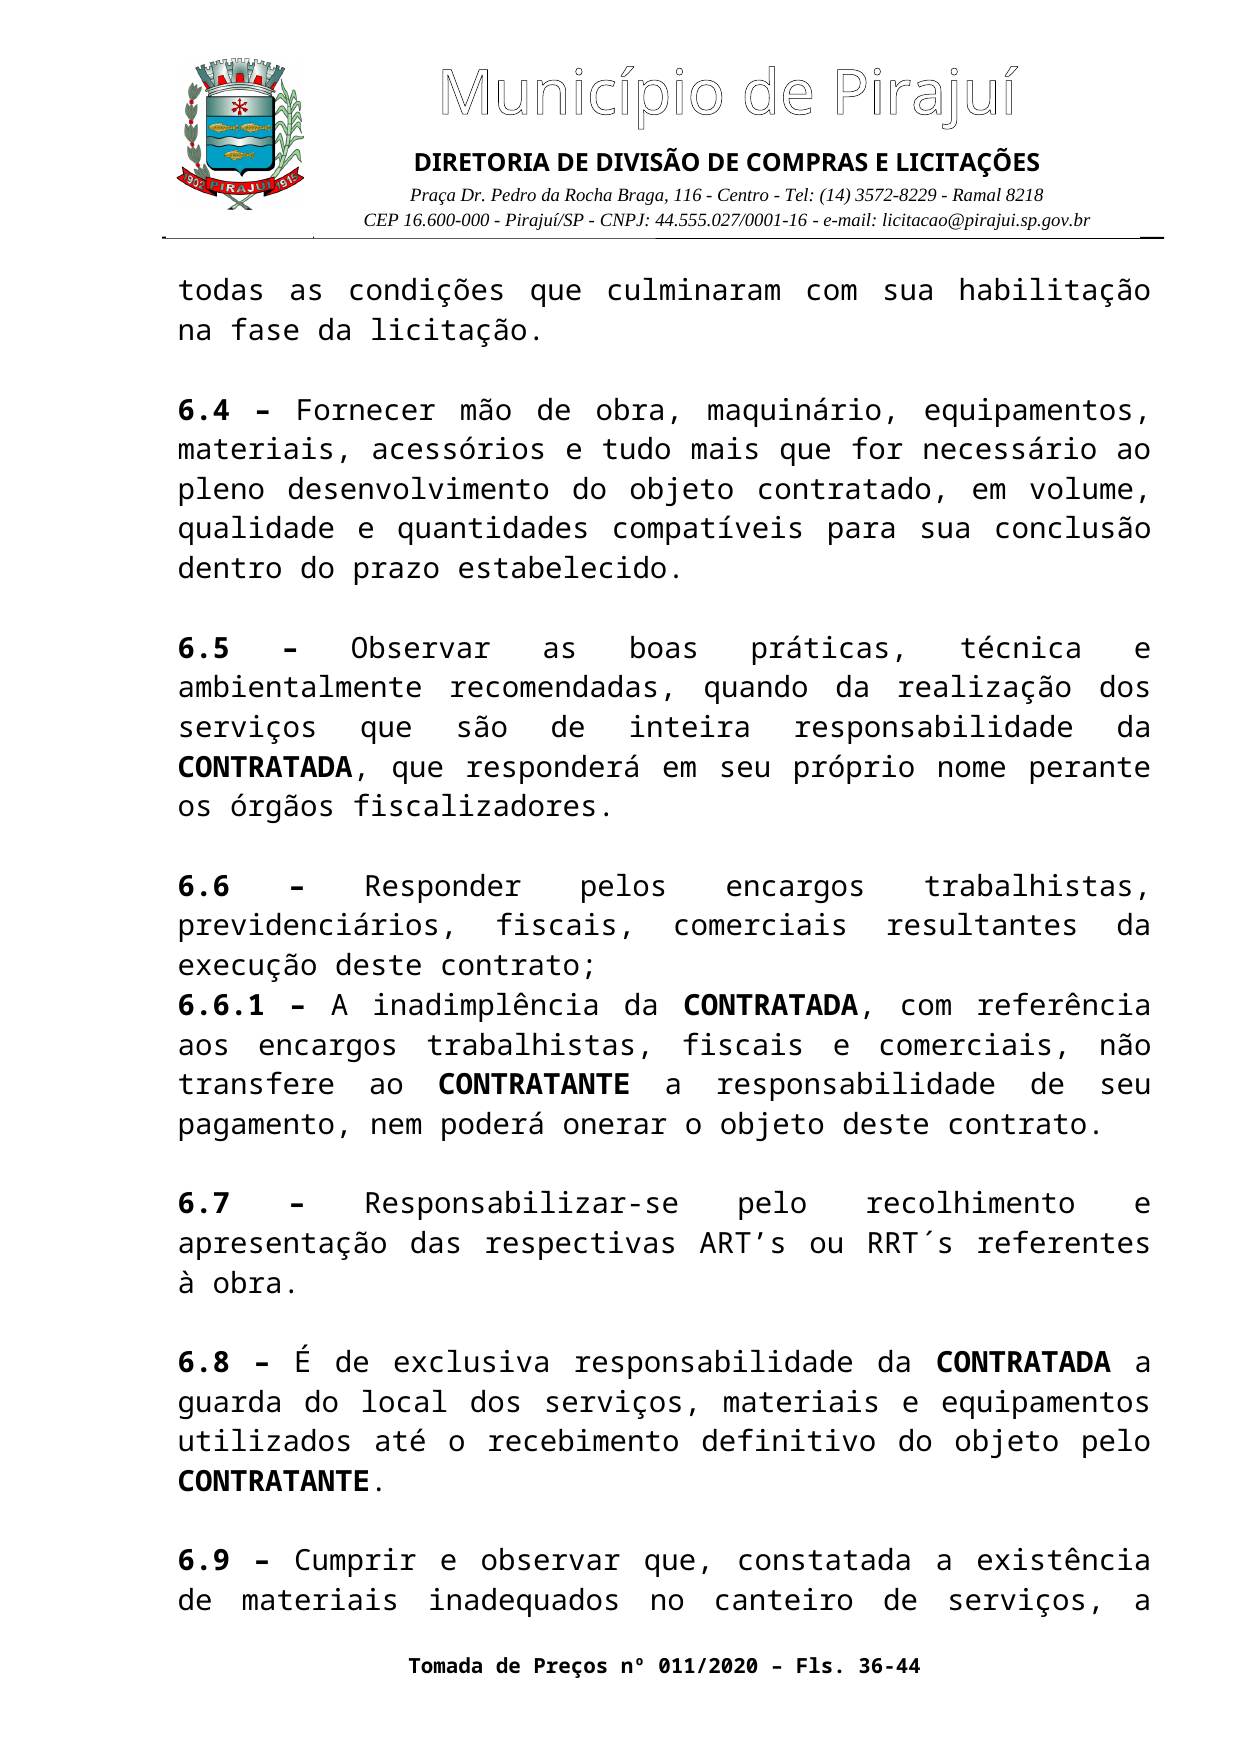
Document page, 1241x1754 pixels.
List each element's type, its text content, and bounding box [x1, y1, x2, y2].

text 6.3 – Manter, durante toda a execução deste contrato, todas as condições que culminaram com sua habilitação na fase da licitação. [177, 270, 1152, 349]
text 6.6.1 – A inadimplência da CONTRATADA, com referência aos encargos trabalhistas, fiscais e comerciais, não transfere ao CONTRATANTE a responsabilidade de seu pagamento, nem poderá onerar o objeto deste contrato. [177, 984, 1152, 1143]
text 6.8 – É de exclusiva responsabilidade da CONTRATADA a guarda do local dos serviços, materiais e equipamentos utilizados até o recebimento definitivo do objeto pelo CONTRATANTE. [177, 1341, 1152, 1500]
text 6.6 – Responder pelos encargos trabalhistas, previdenciários, fiscais, comerciais resultantes da execução deste contrato; [177, 865, 1152, 984]
text 6.7 – Responsabilizar-se pelo recolhimento e apresentação das respectivas ART’s ou RRT´s referentes à obra. [177, 1182, 1152, 1302]
text 6.5 – Observar as boas práticas, técnica e ambientalmente recomendadas, quando da realização dos serviços que são de inteira responsabilidade da CONTRATADA, que responderá em seu próprio nome perante os órgãos fiscalizadores. [177, 627, 1152, 825]
text 6.4 – Fornecer mão de obra, maquinário, equipamentos, materiais, acessórios e tudo mais que for necessário ao pleno desenvolvimento do objeto contratado, em volume, qualidade e quantidades compatíveis para sua conclusão dentro do prazo estabelecido. [177, 389, 1152, 587]
picture [176, 58, 304, 210]
